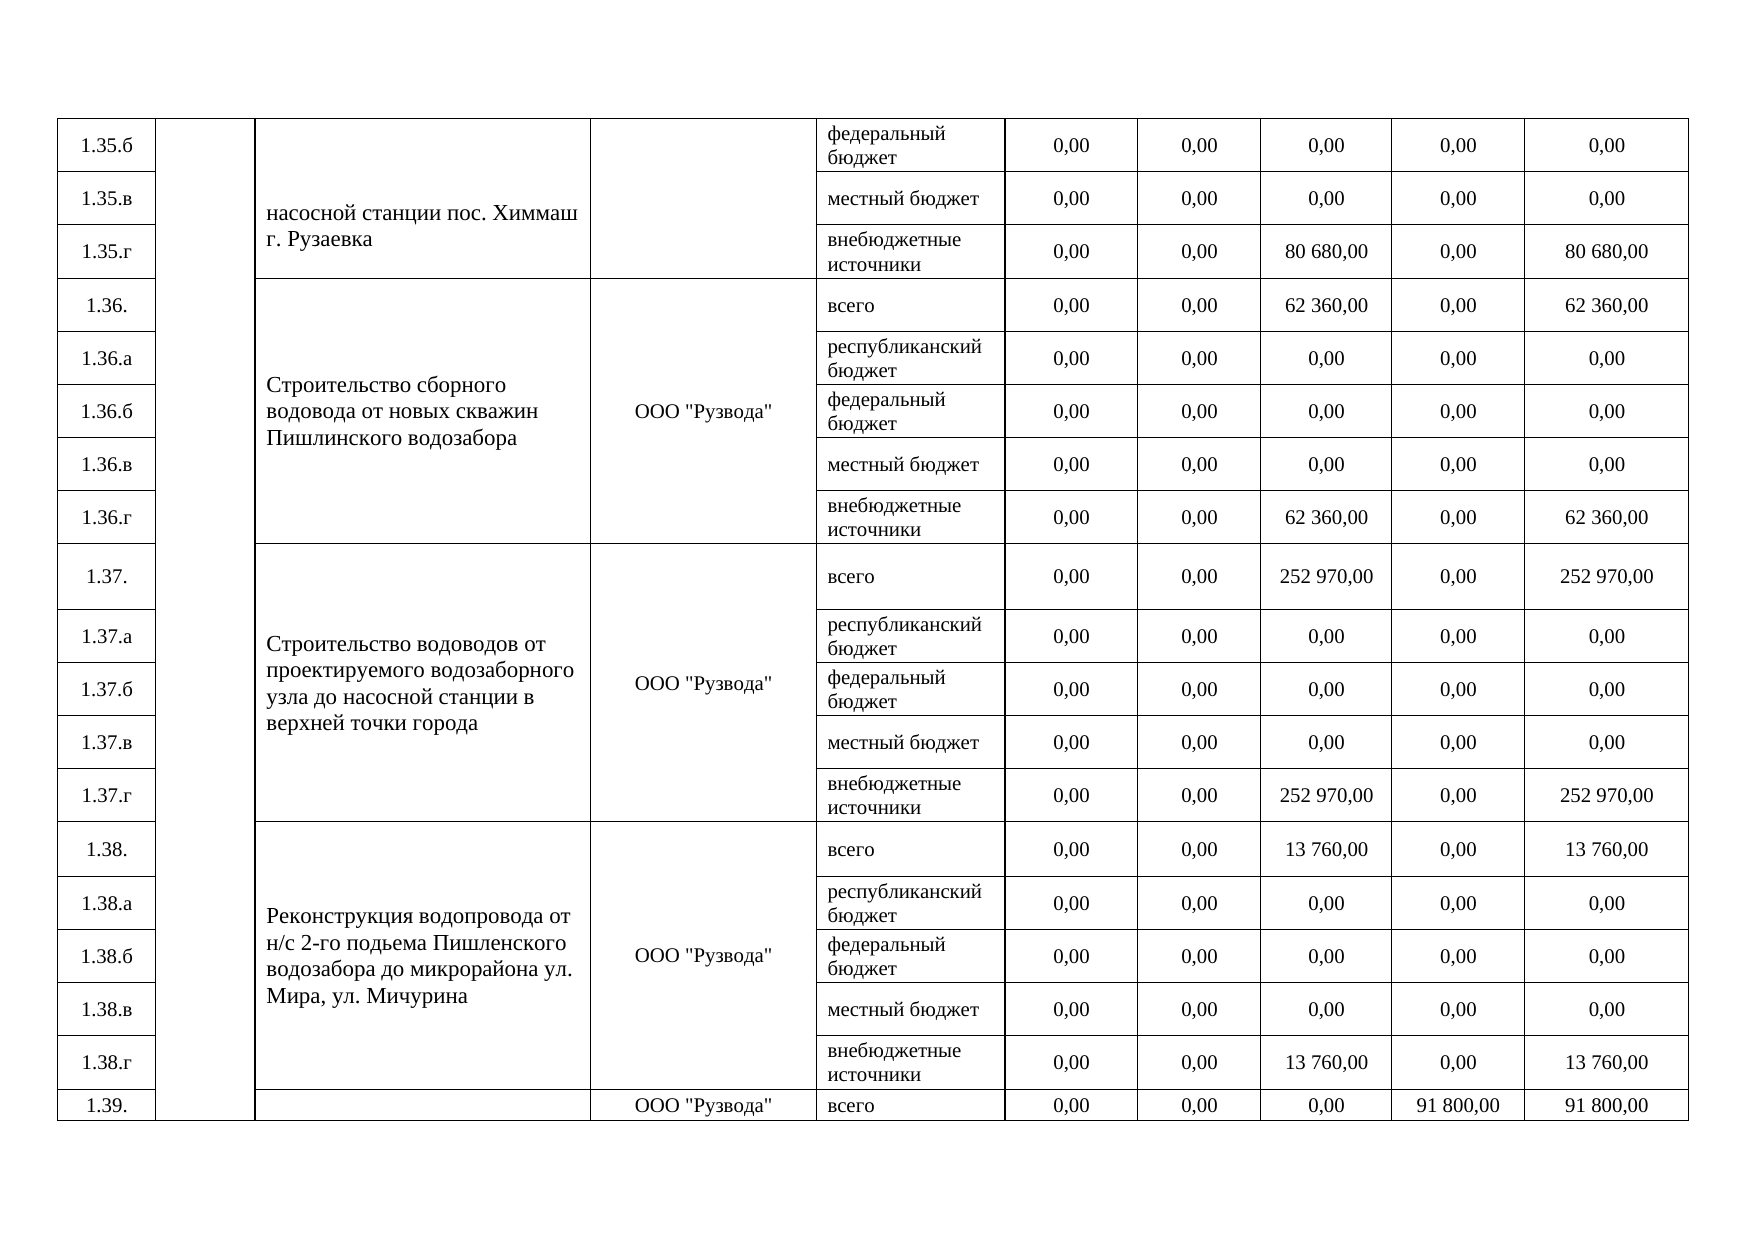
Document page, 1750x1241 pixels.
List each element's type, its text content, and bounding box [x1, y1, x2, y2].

table_cell 80 680,00 [1525, 225, 1688, 277]
table_cell 0,00 [1525, 983, 1688, 1035]
table_cell 252 970,00 [1261, 769, 1391, 821]
table_cell 1.35.г [58, 225, 155, 277]
table_cell 0,00 [1392, 663, 1524, 715]
table_cell 13 760,00 [1525, 1036, 1688, 1088]
table_cell 13 760,00 [1261, 1036, 1391, 1088]
table_cell 0,00 [1392, 930, 1524, 982]
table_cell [256, 1090, 590, 1120]
table_cell 0,00 [1138, 279, 1260, 331]
table_cell всего [817, 822, 1004, 876]
table_cell 0,00 [1138, 610, 1260, 662]
table_cell 0,00 [1006, 983, 1137, 1035]
table_cell Строительство водоводов от проектируемого водозаборного узла до насосной станции в верхней точки города [256, 544, 590, 821]
table_cell 0,00 [1525, 877, 1688, 929]
table_cell Реконструкция водопровода от н/с 2-го подьема Пишленского водозабора до микрорайона ул. Мира, ул. Мичурина [256, 822, 590, 1088]
table_cell 0,00 [1006, 930, 1137, 982]
table_cell 0,00 [1138, 544, 1260, 609]
table_cell 0,00 [1138, 663, 1260, 715]
table_cell 1.37.г [58, 769, 155, 821]
table_cell 0,00 [1138, 172, 1260, 224]
table_cell 252 970,00 [1261, 544, 1391, 609]
table_cell федеральный бюджет [817, 663, 1004, 715]
table_cell 0,00 [1261, 385, 1391, 437]
table_cell 0,00 [1138, 491, 1260, 543]
table_cell 0,00 [1525, 610, 1688, 662]
table_cell 0,00 [1006, 172, 1137, 224]
table_cell 1.36. [58, 279, 155, 331]
table_cell 0,00 [1138, 438, 1260, 490]
table_cell 0,00 [1392, 279, 1524, 331]
table_cell ООО "Рузвода" [591, 544, 816, 821]
table_cell 62 360,00 [1525, 491, 1688, 543]
table_cell 1.38.г [58, 1036, 155, 1088]
table_cell 0,00 [1392, 438, 1524, 490]
table_cell 1.38.б [58, 930, 155, 982]
table_cell 62 360,00 [1261, 279, 1391, 331]
table_cell ООО "Рузвода" [591, 279, 816, 543]
table_cell 1.37.в [58, 716, 155, 768]
table_cell 0,00 [1138, 1090, 1260, 1120]
table_cell 0,00 [1138, 716, 1260, 768]
table_cell республиканский бюджет [817, 332, 1004, 384]
table_cell 0,00 [1392, 544, 1524, 609]
table_cell республиканский бюджет [817, 610, 1004, 662]
table_cell 1.35.б [58, 119, 155, 171]
table_cell 1.36.г [58, 491, 155, 543]
table_cell 0,00 [1392, 983, 1524, 1035]
table_cell 0,00 [1525, 930, 1688, 982]
table_cell местный бюджет [817, 716, 1004, 768]
table_cell 0,00 [1138, 769, 1260, 821]
table_cell 0,00 [1261, 930, 1391, 982]
table_cell 0,00 [1006, 716, 1137, 768]
table_cell 0,00 [1392, 332, 1524, 384]
table_cell ООО "Рузвода" [591, 1090, 816, 1120]
table_cell 0,00 [1392, 822, 1524, 876]
table_cell 0,00 [1006, 610, 1137, 662]
table_cell 0,00 [1392, 119, 1524, 171]
table_cell 0,00 [1525, 172, 1688, 224]
table_cell всего [817, 279, 1004, 331]
table_cell 91 800,00 [1525, 1090, 1688, 1120]
table_cell 252 970,00 [1525, 544, 1688, 609]
table_cell 0,00 [1006, 385, 1137, 437]
table_cell федеральный бюджет [817, 385, 1004, 437]
table_cell 1.35.в [58, 172, 155, 224]
table_cell 0,00 [1138, 332, 1260, 384]
table_cell 0,00 [1525, 332, 1688, 384]
table_cell 0,00 [1006, 769, 1137, 821]
table_cell 1.38.а [58, 877, 155, 929]
table_cell 0,00 [1392, 610, 1524, 662]
table_cell 0,00 [1525, 663, 1688, 715]
table_cell 0,00 [1138, 930, 1260, 982]
table_cell 0,00 [1138, 385, 1260, 437]
table_cell 0,00 [1261, 983, 1391, 1035]
table_cell 91 800,00 [1392, 1090, 1524, 1120]
table_cell 0,00 [1006, 663, 1137, 715]
table_cell 0,00 [1525, 385, 1688, 437]
table_cell 0,00 [1138, 225, 1260, 277]
table_cell 0,00 [1392, 172, 1524, 224]
table_cell 0,00 [1006, 279, 1137, 331]
table_cell 0,00 [1006, 438, 1137, 490]
table_cell 13 760,00 [1525, 822, 1688, 876]
table_cell 0,00 [1392, 225, 1524, 277]
table_cell ООО "Рузвода" [591, 822, 816, 1088]
table_cell 0,00 [1006, 877, 1137, 929]
table_cell 0,00 [1006, 119, 1137, 171]
table_cell 0,00 [1392, 385, 1524, 437]
table_cell местный бюджет [817, 983, 1004, 1035]
table_cell 0,00 [1138, 822, 1260, 876]
table_cell 0,00 [1392, 877, 1524, 929]
table_cell 0,00 [1525, 119, 1688, 171]
table_cell республиканский бюджет [817, 877, 1004, 929]
table_cell всего [817, 544, 1004, 609]
table_cell федеральный бюджет [817, 119, 1004, 171]
table_cell 1.37.б [58, 663, 155, 715]
table_cell 1.36.а [58, 332, 155, 384]
table_cell 0,00 [1006, 544, 1137, 609]
table_cell местный бюджет [817, 438, 1004, 490]
table_cell 0,00 [1006, 225, 1137, 277]
table_cell 0,00 [1261, 877, 1391, 929]
table_cell федеральный бюджет [817, 930, 1004, 982]
table_cell 0,00 [1392, 769, 1524, 821]
table_cell 0,00 [1261, 438, 1391, 490]
table_cell 0,00 [1006, 1090, 1137, 1120]
table_cell 0,00 [1138, 983, 1260, 1035]
table_cell 1.37.а [58, 610, 155, 662]
table_cell 1.39. [58, 1090, 155, 1120]
table_cell 1.38.в [58, 983, 155, 1035]
table_cell всего [817, 1090, 1004, 1120]
table_cell 1.38. [58, 822, 155, 876]
table_cell 0,00 [1138, 119, 1260, 171]
table_cell 0,00 [1261, 663, 1391, 715]
table_cell 80 680,00 [1261, 225, 1391, 277]
table_cell местный бюджет [817, 172, 1004, 224]
table_cell 1.37. [58, 544, 155, 609]
table_cell внебюджетные источники [817, 225, 1004, 277]
table_cell внебюджетные источники [817, 491, 1004, 543]
table_cell 0,00 [1261, 332, 1391, 384]
table_cell 0,00 [1392, 716, 1524, 768]
table_cell 0,00 [1261, 119, 1391, 171]
table_cell 0,00 [1006, 822, 1137, 876]
table_cell 62 360,00 [1525, 279, 1688, 331]
table_cell 0,00 [1525, 438, 1688, 490]
table_cell 0,00 [1006, 491, 1137, 543]
table_cell 0,00 [1261, 610, 1391, 662]
table_cell 0,00 [1006, 1036, 1137, 1088]
table_cell 0,00 [1525, 716, 1688, 768]
table_cell 13 760,00 [1261, 822, 1391, 876]
table_cell 0,00 [1392, 491, 1524, 543]
table_cell 1.36.в [58, 438, 155, 490]
table_cell внебюджетные источники [817, 769, 1004, 821]
table_cell 0,00 [1261, 172, 1391, 224]
table_cell внебюджетные источники [817, 1036, 1004, 1088]
table_cell 0,00 [1261, 716, 1391, 768]
table_cell 0,00 [1392, 1036, 1524, 1088]
table_cell 252 970,00 [1525, 769, 1688, 821]
table_cell 0,00 [1138, 877, 1260, 929]
table_cell 0,00 [1006, 332, 1137, 384]
table_cell 62 360,00 [1261, 491, 1391, 543]
table_cell 0,00 [1261, 1090, 1391, 1120]
table_cell 1.36.б [58, 385, 155, 437]
table_cell Строительство сборного водовода от новых скважин Пишлинского водозабора [256, 279, 590, 543]
table_cell 0,00 [1138, 1036, 1260, 1088]
